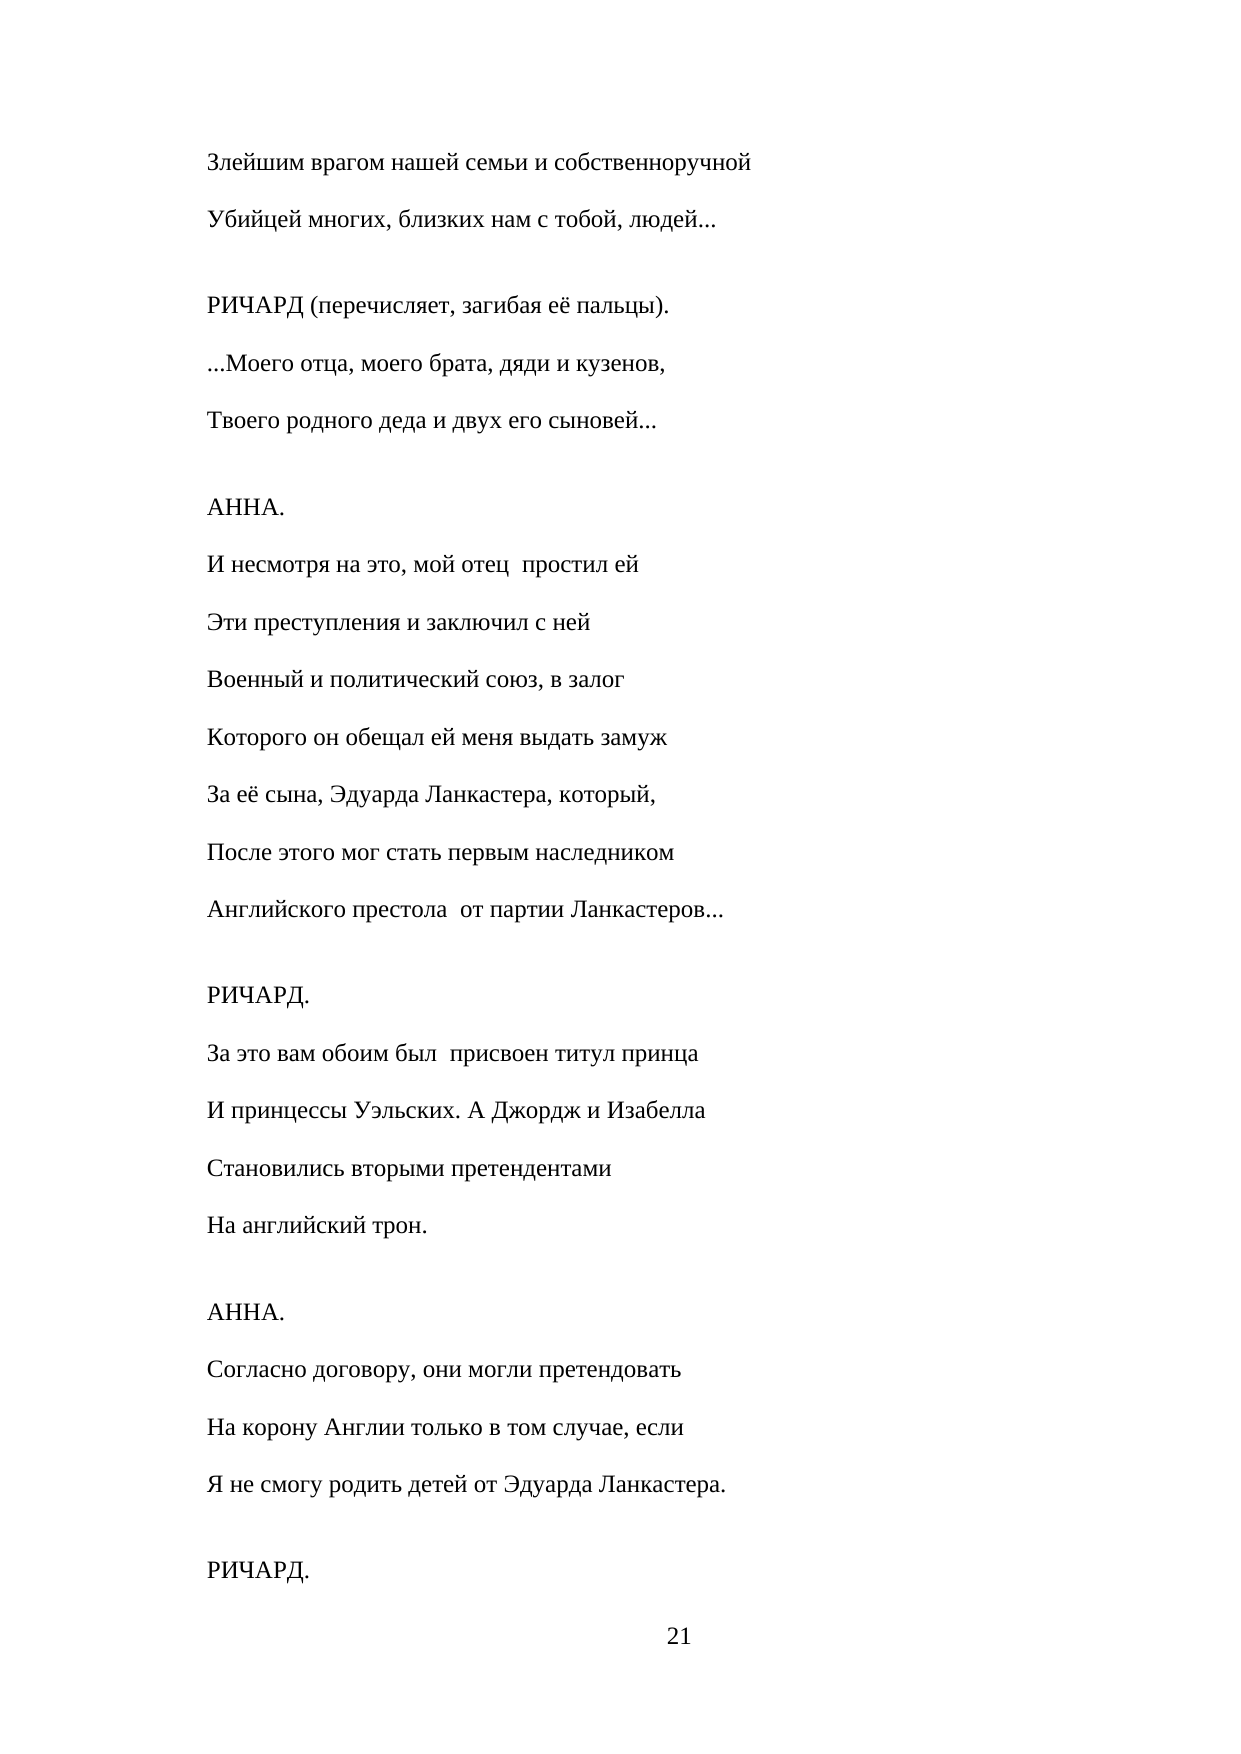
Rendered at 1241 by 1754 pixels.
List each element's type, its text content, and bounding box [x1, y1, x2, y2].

text РИЧАРД (перечисляет, загибая её пальцы). [148, 291, 1152, 319]
text И несмотря на это, мой отец простил ей [148, 549, 1152, 578]
text Становились вторыми претендентами [148, 1153, 1152, 1182]
text АННА. [148, 492, 1152, 521]
text РИЧАРД. [148, 1556, 1152, 1584]
text Я не смогу родить детей от Эдуарда Ланкастера. [148, 1469, 1152, 1498]
text Злейшим врагом нашей семьи и собственноручной [148, 147, 1152, 176]
text РИЧАРД. [148, 981, 1152, 1009]
text Эти преступления и заключил с ней [148, 607, 1152, 636]
text За её сына, Эдуарда Ланкастера, который, [148, 779, 1152, 808]
text Убийцей многих, близких нам с тобой, людей... [148, 204, 1152, 233]
text ...Моего отца, моего брата, дяди и кузенов, [148, 348, 1152, 377]
text АННА. [148, 1297, 1152, 1326]
text Военный и политический союз, в залог [148, 664, 1152, 693]
text После этого мог стать первым наследником [148, 837, 1152, 866]
text На английский трон. [148, 1211, 1152, 1239]
text И принцессы Уэльских. А Джордж и Изабелла [148, 1096, 1152, 1124]
text За это вам обоим был присвоен титул принца [148, 1038, 1152, 1067]
text Согласно договору, они могли претендовать [148, 1354, 1152, 1383]
text Твоего родного деда и двух его сыновей... [148, 406, 1152, 434]
text Которого он обещал ей меня выдать замуж [148, 722, 1152, 751]
text На корону Англии только в том случае, если [148, 1412, 1152, 1441]
text Английского престола от партии Ланкастеров... [148, 894, 1152, 923]
